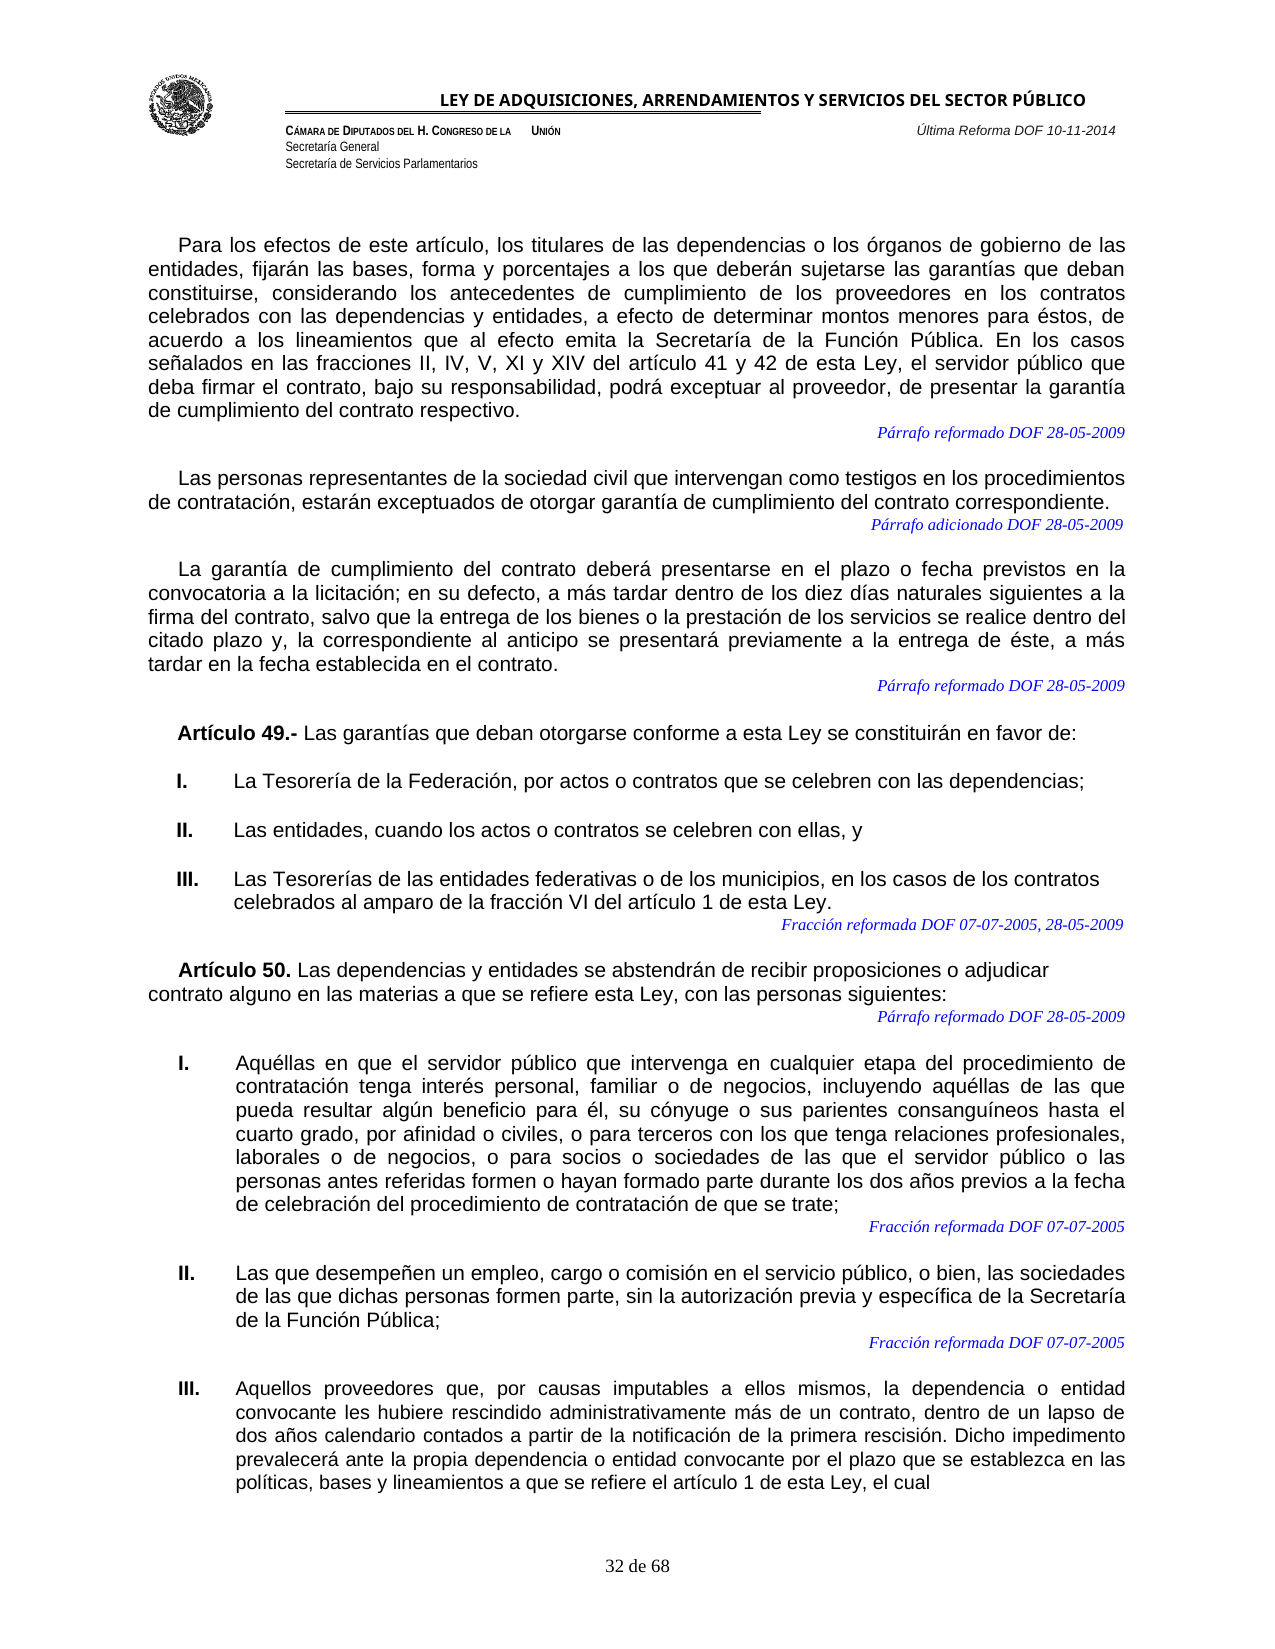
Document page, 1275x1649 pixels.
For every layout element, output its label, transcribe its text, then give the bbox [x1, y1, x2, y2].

list Aquellos proveedores que, por causas imputables a ellos mismos, la dependencia o entidad convocante les hubiere rescindido administrativamente más de un contrato, dentro de un lapso de dos años calendario contados a partir de la notificación de la primera rescisión. Dicho impedimento prevalecerá ante la propia dependencia o entidad convocante por el plazo que se establezca en las políticas, bases y lineamientos a que se refiere el artículo 1 de esta Ley, el cual [178, 1377, 1127, 1494]
picture [147, 73, 214, 136]
text Artículo 50. Las dependencias y entidades se abstendrán de recibir proposiciones o adjudicar contrato alguno en las materias a que se refiere esta Ley, con las personas siguientes: [148, 959, 1127, 1006]
text Fracción reformada DOF 07-07-2005, 28-05-2009 [781, 915, 1127, 934]
text CÁMARA DE DIPUTADOS DEL H. CONGRESO DE LA [285, 122, 529, 138]
text Fracción reformada DOF 07-07-2005 [869, 1216, 1127, 1236]
text 32 de 68 [148, 1555, 1127, 1576]
text Párrafo reformado DOF 28-05-2009 [877, 676, 1127, 695]
text Artículo 49.- Las garantías que deban otorgarse conforme a esta Ley se constituirán en favor de: [177, 721, 1127, 745]
list Las que desempeñen un empleo, cargo o comisión en el servicio público, o bien, las sociedades de las que dichas personas formen parte, sin la autorización previa y específica de la Secretaría de la Función Pública; [178, 1261, 1127, 1332]
text La garantía de cumplimiento del contrato deberá presentarse en el plazo o fecha previstos en la convocatoria a la licitación; en su defecto, a más tardar dentro de los diez días naturales siguientes a la firma del contrato, salvo que la entrega de los bienes o la prestación de los servicios se realice dentro del citado plazo y, la correspondiente al anticipo se presentará previamente a la entrega de éste, a más tardar en la fecha establecida en el contrato. [148, 558, 1127, 676]
text Párrafo adicionado DOF 28-05-2009 [871, 514, 1127, 533]
text Última Reforma DOF 10-11-2014 [916, 122, 1127, 138]
text Fracción reformada DOF 07-07-2005 [869, 1332, 1127, 1352]
list La Tesorería de la Federación, por actos o contratos que se celebren con las dependencias; [176, 769, 1127, 793]
text LEY DE ADQUISICIONES, ARRENDAMIENTOS Y SERVICIOS DEL SECTOR PÚBLICO [439, 88, 1127, 111]
text UNIÓN [531, 122, 841, 138]
text Párrafo reformado DOF 28-05-2009 [877, 423, 1127, 442]
list Las Tesorerías de las entidades federativas o de los municipios, en los casos de los contratos celebrados al amparo de la fracción VI del artículo 1 de esta Ley. [176, 867, 1127, 914]
list Las entidades, cuando los actos o contratos se celebren con ellas, y [176, 818, 1127, 842]
text Secretaría General [285, 139, 529, 155]
list Aquéllas en que el servidor público que intervenga en cualquier etapa del procedimiento de contratación tenga interés personal, familiar o de negocios, incluyendo aquéllas de las que pueda resultar algún beneficio para él, su cónyuge o sus parientes consanguíneos hasta el cuarto grado, por afinidad o civiles, o para terceros con los que tenga relaciones profesionales, laborales o de negocios, o para socios o sociedades de las que el servidor público o las personas antes referidas formen o hayan formado parte durante los dos años previos a la fecha de celebración del procedimiento de contratación de que se trate; [178, 1051, 1127, 1216]
text Párrafo reformado DOF 28-05-2009 [877, 1007, 1127, 1026]
text Las personas representantes de la sociedad civil que intervengan como testigos en los procedimientos de contratación, estarán exceptuados de otorgar garantía de cumplimiento del contrato correspondiente. [148, 467, 1127, 514]
text Secretaría de Servicios Parlamentarios [285, 155, 529, 171]
text Para los efectos de este artículo, los titulares de las dependencias o los órganos de gobierno de las entidades, fijarán las bases, forma y porcentajes a los que deberán sujetarse las garantías que deban constituirse, considerando los antecedentes de cumplimiento de los proveedores en los contratos celebrados con las dependencias y entidades, a efecto de determinar montos menores para éstos, de acuerdo a los lineamientos que al efecto emita la Secretaría de la Función Pública. En los casos señalados en las fracciones II, IV, V, XI y XIV del artículo 41 y 42 de esta Ley, el servidor público que deba firmar el contrato, bajo su responsabilidad, podrá exceptuar al proveedor, de presentar la garantía de cumplimiento del contrato respectivo. [148, 234, 1127, 422]
